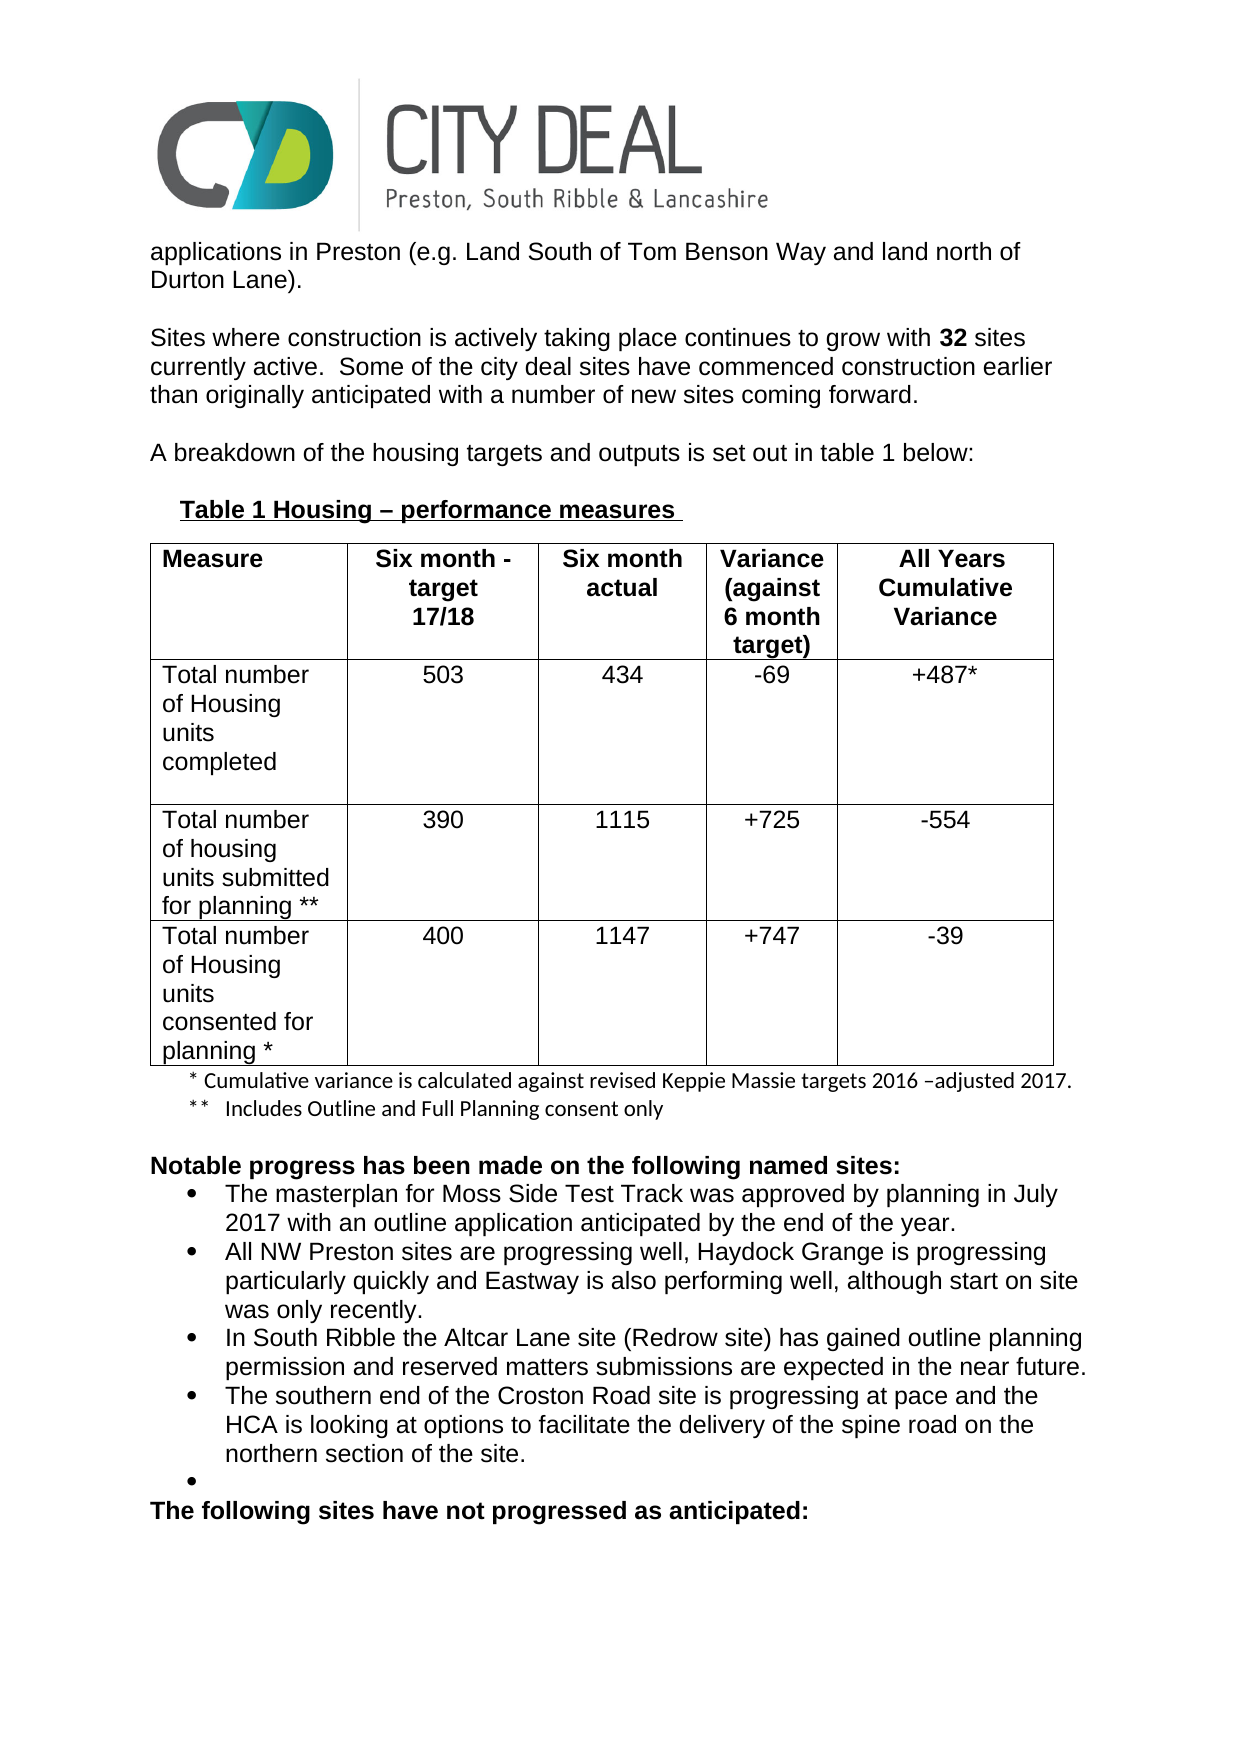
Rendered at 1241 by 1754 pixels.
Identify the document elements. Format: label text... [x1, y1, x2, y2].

table_cell -69 [707, 660, 837, 804]
table_cell 503 [348, 660, 538, 804]
table_header Measure [151, 544, 347, 659]
list All NW Preston sites are progressing well, Haydock Grange is progressing particularly quickly and Eastway is also performing well, although start on site was only recently. [187, 1237, 1090, 1323]
text Notable progress has been made on the following named sites: [150, 1151, 1090, 1179]
table_cell 434 [539, 660, 706, 804]
table_cell 1147 [539, 921, 706, 1065]
text Sites where construction is actively taking place continues to grow with 32 sites currently active. Some of the city deal sites have commenced construction earlier than originally anticipated with a number of new sites coming forward. [150, 323, 1090, 409]
table_header Variance (against 6 month target) [707, 544, 837, 659]
table_cell 390 [348, 805, 538, 920]
list The southern end of the Croston Road site is progressing at pace and the HCA is looking at options to facilitate the delivery of the spine road on the northern section of the site. [187, 1381, 1090, 1467]
list The masterplan for Moss Side Test Track was approved by planning in July 2017 with an outline application anticipated by the end of the year. [187, 1179, 1090, 1237]
text The following sites have not progressed as anticipated: [150, 1496, 1090, 1525]
table_cell Total number of Housing units consented for planning * [151, 921, 347, 1065]
table_cell +747 [707, 921, 837, 1065]
table_cell +725 [707, 805, 837, 920]
table_cell 1115 [539, 805, 706, 920]
table_cell Total number of Housing units completed [151, 660, 347, 804]
table_cell 400 [348, 921, 538, 1065]
text A breakdown of the housing targets and outputs is set out in table 1 below: [150, 438, 1090, 466]
list In South Ribble the Altcar Lane site (Redrow site) has gained outline planning permission and reserved matters submissions are expected in the near future. [187, 1323, 1090, 1381]
picture [150, 73, 774, 237]
table_header Six month actual [539, 544, 706, 659]
text ** Includes Outline and Full Planning consent only [187, 1094, 1090, 1122]
table_cell -39 [838, 921, 1053, 1065]
text Table 1 Housing – performance measures [179, 495, 1090, 524]
table_header All Years Cumulative Variance [838, 544, 1053, 659]
table_header Six month - target 17/18 [348, 544, 538, 659]
table_cell +487* [838, 660, 1053, 804]
text * Cumulative variance is calculated against revised Keppie Massie targets 2016 –adjusted 2017. [187, 1066, 1090, 1094]
table_cell Total number of housing units submitted for planning ** [151, 805, 347, 920]
table_cell -554 [838, 805, 1053, 920]
